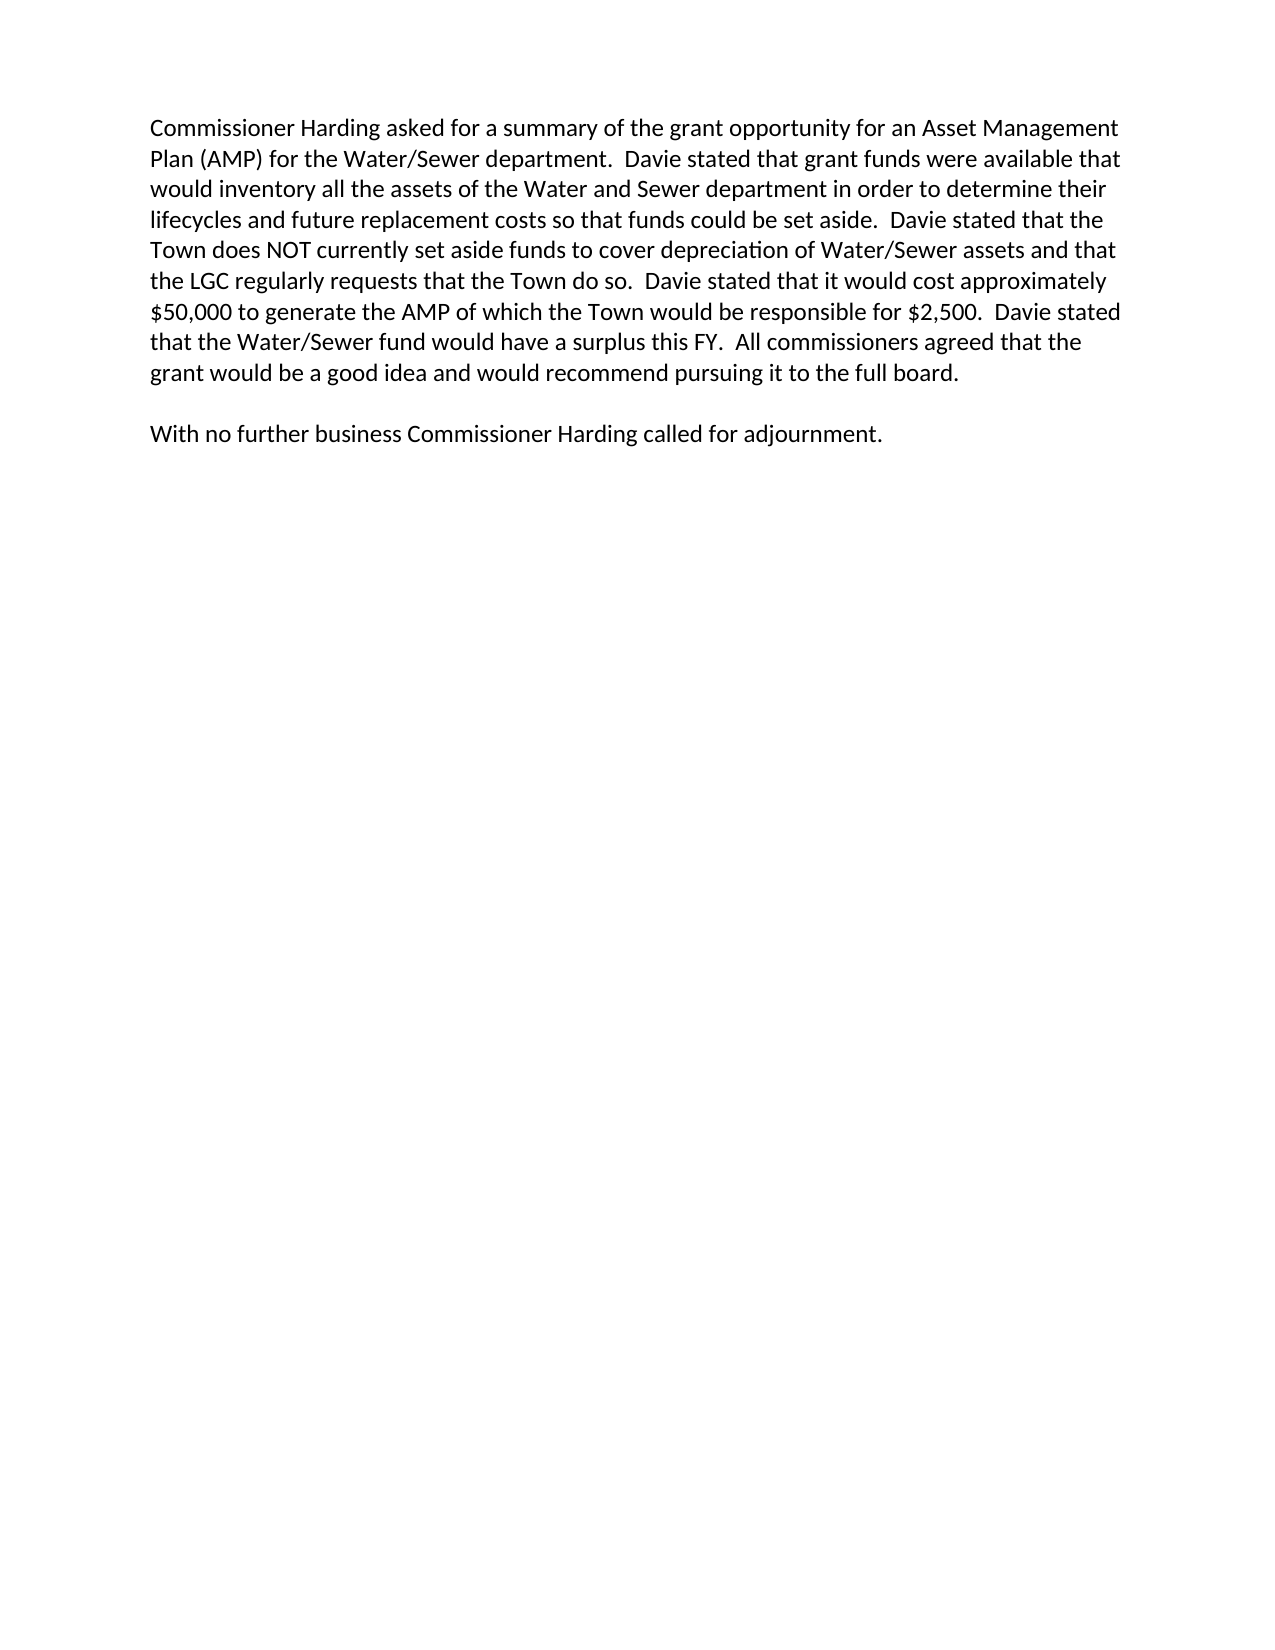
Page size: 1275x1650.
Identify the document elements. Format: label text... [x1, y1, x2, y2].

list Commissioner Harding asked for a summary of the grant opportunity for an Asset Management Plan (AMP) for the Water/Sewer department. Davie stated that grant funds were available that would inventory all the assets of the Water and Sewer department in order to determine their lifecycles and future replacement costs so that funds could be set aside. Davie stated that the Town does NOT currently set aside funds to cover depreciation of Water/Sewer assets and that the LGC regularly requests that the Town do so. Davie stated that it would cost approximately $50,000 to generate the AMP of which the Town would be responsible for $2,500. Davie stated that the Water/Sewer fund would have a surplus this FY. All commissioners agreed that the grant would be a good idea and would recommend pursuing it to the full board. [150, 112, 1125, 387]
list With no further business Commissioner Harding called for adjournment. [150, 418, 1125, 448]
